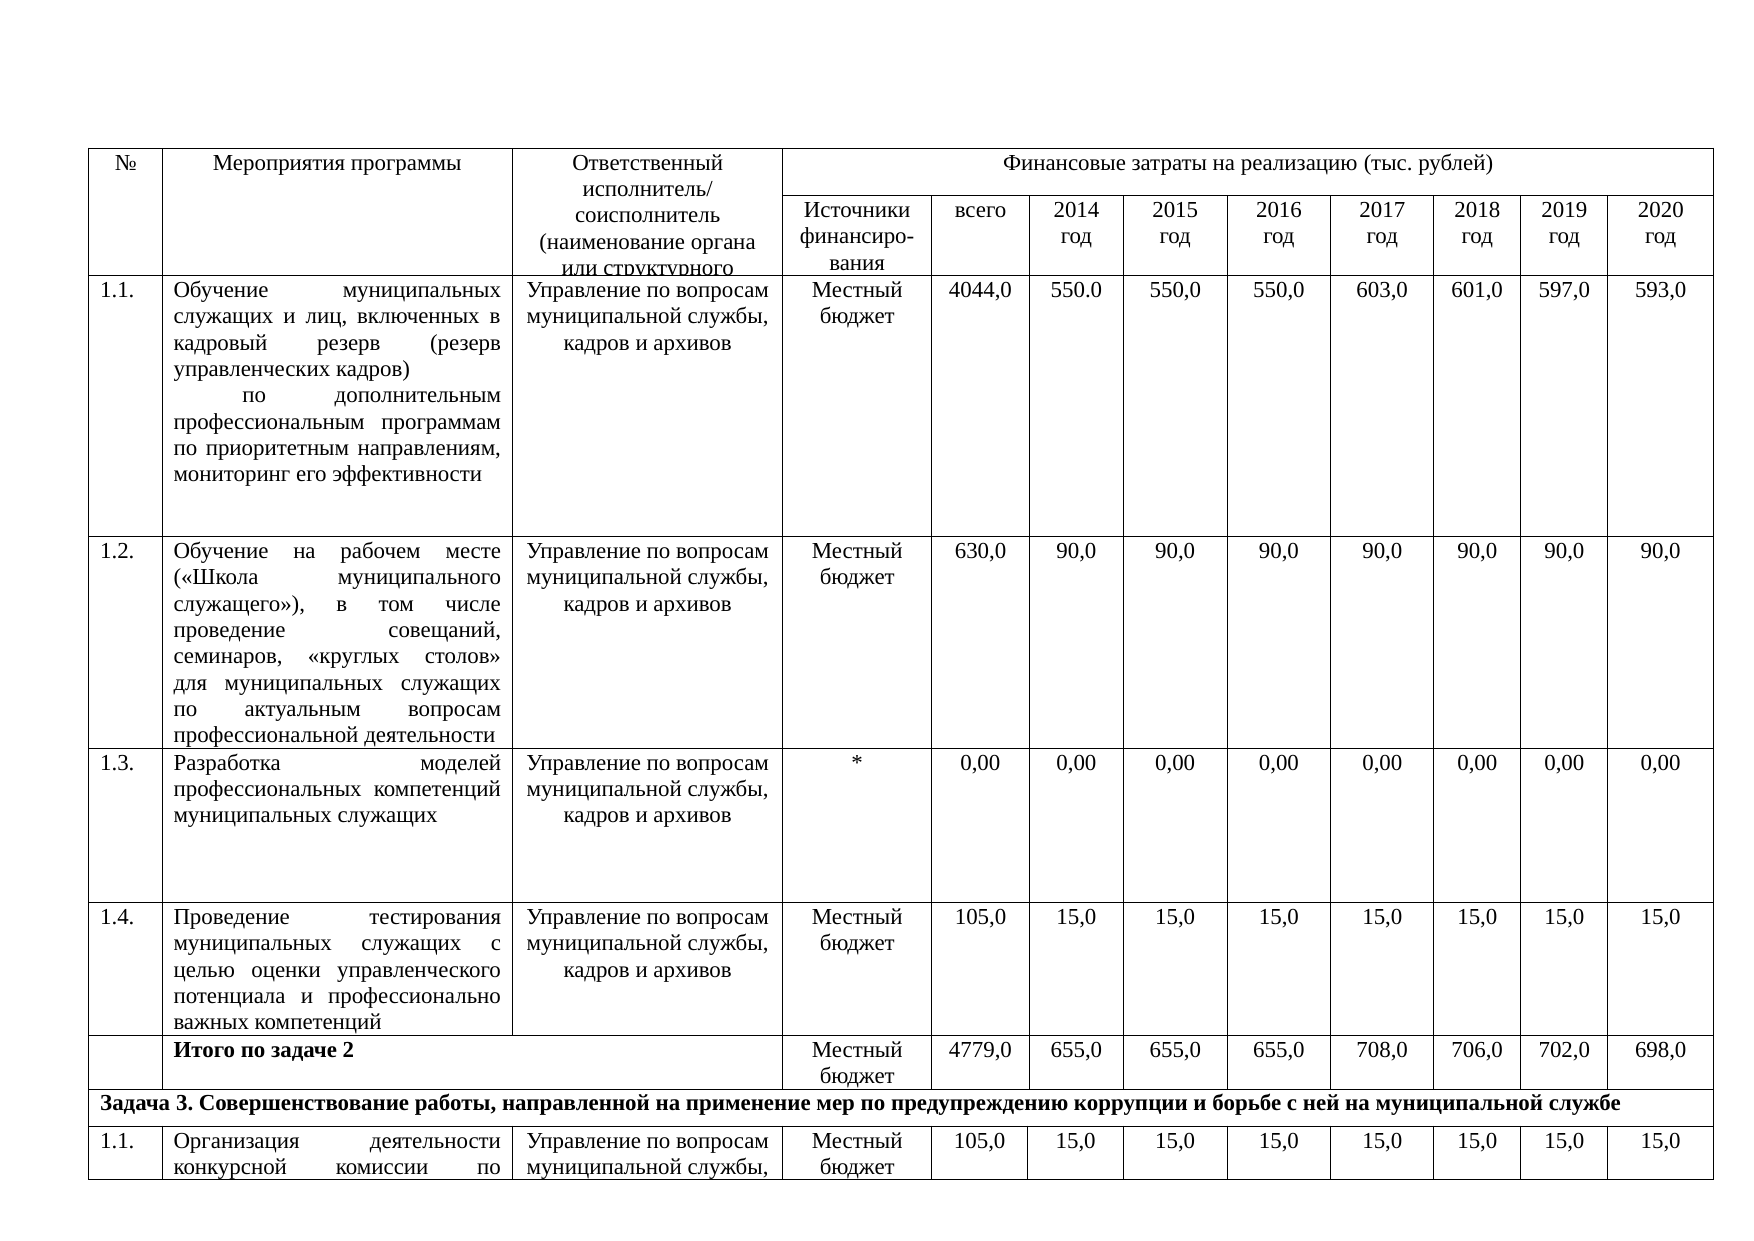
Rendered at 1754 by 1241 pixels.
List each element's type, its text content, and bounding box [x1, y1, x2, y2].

table_cell 15,0 [1124, 1127, 1227, 1179]
table_cell 4044,0 [932, 276, 1029, 536]
table_cell Разработка моделей профессиональных компетенций муниципальных служащих [163, 749, 512, 902]
table_cell 550,0 [1228, 276, 1330, 536]
table_cell 15,0 [1608, 1127, 1713, 1179]
table_cell 15,0 [1521, 1127, 1607, 1179]
table_cell 15,0 [1228, 1127, 1330, 1179]
table_header Ответственный исполнитель/ соисполнитель (наименование органа или структурного подразделения [513, 149, 782, 275]
table_cell 4779,0 [932, 1036, 1029, 1088]
table_cell 0,00 [1608, 749, 1713, 902]
table_cell 550.0 [1030, 276, 1123, 536]
table_cell 105,0 [932, 903, 1029, 1035]
table_cell 1.4. [89, 903, 162, 1035]
table_cell Управление по вопросам муниципальной службы, кадров и архивов [513, 903, 782, 1035]
table_cell Местный бюджет [783, 1127, 931, 1179]
table_cell Обучение на рабочем месте («Школа муниципального служащего»), в том числе проведение совещаний, семинаров, «круглых столов» для муниципальных служащих по актуальным вопросам профессиональной деятельности [163, 537, 512, 748]
table_cell 708,0 [1331, 1036, 1433, 1088]
table_cell 90,0 [1434, 537, 1520, 748]
table_cell 706,0 [1434, 1036, 1520, 1088]
table_cell 1.2. [89, 537, 162, 748]
table_cell * [783, 749, 931, 902]
table_cell Местный бюджет [783, 537, 931, 748]
table_cell 702,0 [1521, 1036, 1607, 1088]
table_cell 0,00 [932, 749, 1029, 902]
table_cell 1.3. [89, 749, 162, 902]
table_header Мероприятия программы [163, 149, 512, 275]
table_cell Задача 3. Совершенствование работы, направленной на применение мер по предупреждению коррупции и борьбе с ней на муниципальной службе [89, 1090, 1713, 1126]
table_cell 597,0 [1521, 276, 1607, 536]
table_cell Управление по вопросам муниципальной службы, кадров и архивов [513, 1127, 782, 1179]
table_header Финансовые затраты на реализацию (тыс. рублей) [783, 149, 1713, 195]
table_cell 15,0 [1124, 903, 1227, 1035]
table_cell 2016 год [1228, 196, 1330, 275]
table_cell 0,00 [1331, 749, 1433, 902]
table_cell Источники финансиро-вания [783, 196, 931, 275]
table_cell Обучение муниципальных служащих и лиц, включенных в кадровый резерв (резерв управленческих кадров) по дополнительным профессиональным программам по приоритетным направлениям, мониторинг его эффективности [163, 276, 512, 536]
table_cell Управление по вопросам муниципальной службы, кадров и архивов [513, 749, 782, 902]
table_cell 15,0 [1608, 903, 1713, 1035]
table_cell Местный бюджет [783, 276, 931, 536]
table_cell 603,0 [1331, 276, 1433, 536]
table_cell 655,0 [1228, 1036, 1330, 1088]
table_cell Итого по задаче 2 [163, 1036, 782, 1088]
table_cell Управление по вопросам муниципальной службы, кадров и архивов [513, 276, 782, 536]
table_cell 90,0 [1124, 537, 1227, 748]
table_cell Проведение тестирования муниципальных служащих с целью оценки управленческого потенциала и профессионально важных компетенций [163, 903, 512, 1035]
table_cell 0,00 [1521, 749, 1607, 902]
table_cell 105,0 [932, 1127, 1027, 1179]
table_cell 698,0 [1608, 1036, 1713, 1088]
table_cell 90,0 [1228, 537, 1330, 748]
table_cell Управление по вопросам муниципальной службы, кадров и архивов [513, 537, 782, 748]
table_cell 90,0 [1331, 537, 1433, 748]
table_cell 2017 год [1331, 196, 1433, 275]
table_cell 2019 год [1521, 196, 1607, 275]
table_cell [89, 1036, 162, 1088]
table_cell всего [932, 196, 1029, 275]
table_cell Местный бюджет [783, 1036, 931, 1088]
table_cell 15,0 [1331, 903, 1433, 1035]
table_cell 593,0 [1608, 276, 1713, 536]
table_cell 0,00 [1434, 749, 1520, 902]
table_cell 2018 год [1434, 196, 1520, 275]
table_cell 0,00 [1030, 749, 1123, 902]
table_cell 2014 год [1030, 196, 1123, 275]
table_cell 1.1. [89, 1127, 162, 1179]
table_cell 655,0 [1124, 1036, 1227, 1088]
table_cell 0,00 [1228, 749, 1330, 902]
table_cell 1.1. [89, 276, 162, 536]
table_cell 630,0 [932, 537, 1029, 748]
table_cell 655,0 [1030, 1036, 1123, 1088]
table_cell 90,0 [1521, 537, 1607, 748]
table_cell 550,0 [1124, 276, 1227, 536]
table_cell 601,0 [1434, 276, 1520, 536]
table_cell 15,0 [1434, 1127, 1520, 1179]
table_cell 90,0 [1608, 537, 1713, 748]
table_cell 15,0 [1434, 903, 1520, 1035]
table_cell Местный бюджет [783, 903, 931, 1035]
table_header № [89, 149, 162, 275]
table_cell 15,0 [1228, 903, 1330, 1035]
table_cell 0,00 [1124, 749, 1227, 902]
table_cell 15,0 [1028, 1127, 1123, 1179]
table_cell 15,0 [1521, 903, 1607, 1035]
table_cell 15,0 [1331, 1127, 1433, 1179]
table_cell 90,0 [1030, 537, 1123, 748]
table_cell 2020 год [1608, 196, 1713, 275]
table_cell 2015 год [1124, 196, 1227, 275]
table_cell 15,0 [1030, 903, 1123, 1035]
